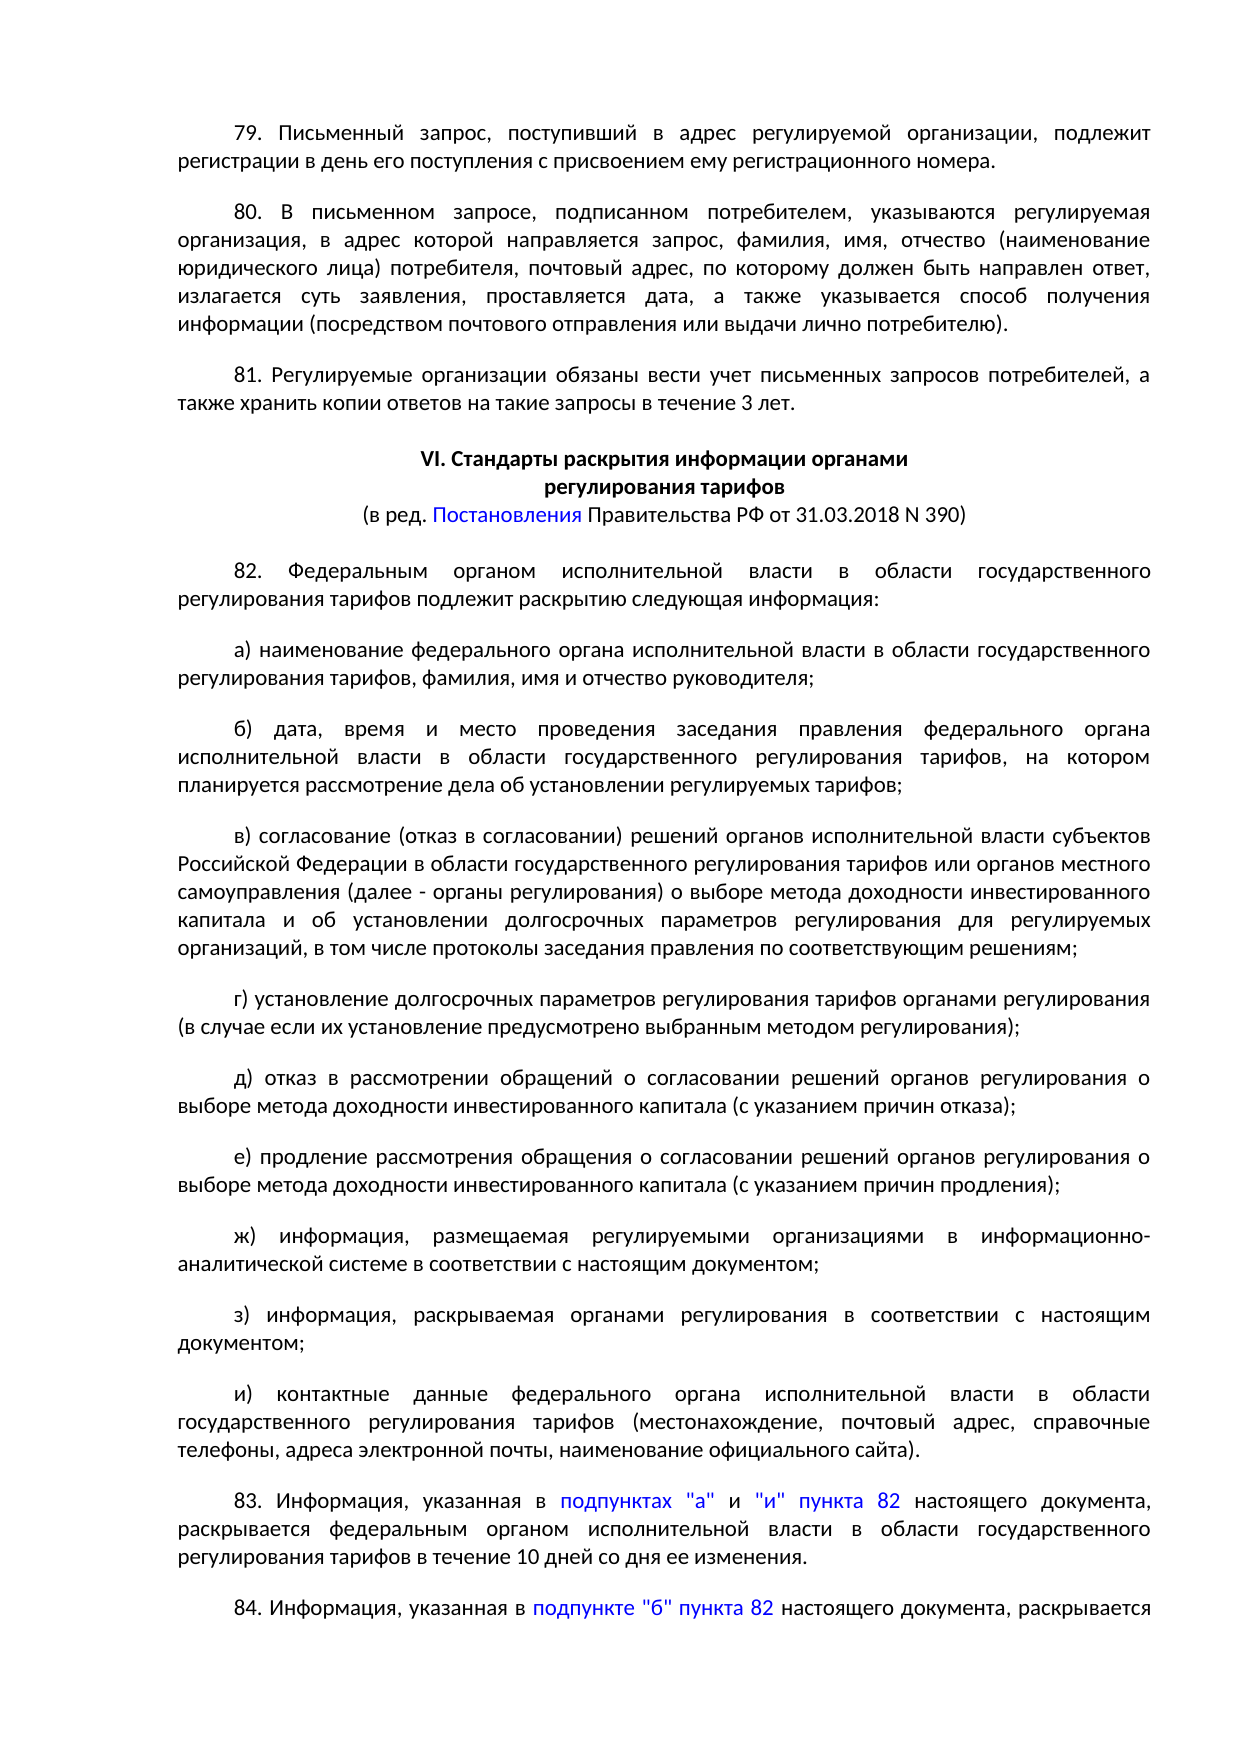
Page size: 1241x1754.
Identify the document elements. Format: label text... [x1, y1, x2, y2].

title VI. Стандарты раскрытия информации органами [177, 444, 1152, 472]
text ж) информация, размещаемая регулируемыми организациями в информационно-аналитической системе в соответствии с настоящим документом; [177, 1221, 1152, 1277]
text а) наименование федерального органа исполнительной власти в области государственного регулирования тарифов, фамилия, имя и отчество руководителя; [177, 635, 1152, 691]
text (в ред. Постановления Правительства РФ от 31.03.2018 N 390) [177, 500, 1152, 528]
text 79. Письменный запрос, поступивший в адрес регулируемой организации, подлежит регистрации в день его поступления с присвоением ему регистрационного номера. [177, 118, 1152, 174]
text 82. Федеральным органом исполнительной власти в области государственного регулирования тарифов подлежит раскрытию следующая информация: [177, 556, 1152, 612]
text д) отказ в рассмотрении обращений о согласовании решений органов регулирования о выборе метода доходности инвестированного капитала (с указанием причин отказа); [177, 1063, 1152, 1119]
text 83. Информация, указанная в подпунктах "а" и "и" пункта 82 настоящего документа, раскрывается федеральным органом исполнительной власти в области государственного регулирования тарифов в течение 10 дней со дня ее изменения. [177, 1486, 1152, 1570]
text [177, 1593, 1152, 1621]
text е) продление рассмотрения обращения о согласовании решений органов регулирования о выборе метода доходности инвестированного капитала (с указанием причин продления); [177, 1142, 1152, 1198]
text в) согласование (отказ в согласовании) решений органов исполнительной власти субъектов Российской Федерации в области государственного регулирования тарифов или органов местного самоуправления (далее - органы регулирования) о выборе метода доходности инвестированного капитала и об установлении долгосрочных параметров регулирования для регулируемых организаций, в том числе протоколы заседания правления по соответствующим решениям; [177, 821, 1152, 961]
text б) дата, время и место проведения заседания правления федерального органа исполнительной власти в области государственного регулирования тарифов, на котором планируется рассмотрение дела об установлении регулируемых тарифов; [177, 714, 1152, 798]
text и) контактные данные федерального органа исполнительной власти в области государственного регулирования тарифов (местонахождение, почтовый адрес, справочные телефоны, адреса электронной почты, наименование официального сайта). [177, 1379, 1152, 1463]
text 80. В письменном запросе, подписанном потребителем, указываются регулируемая организация, в адрес которой направляется запрос, фамилия, имя, отчество (наименование юридического лица) потребителя, почтовый адрес, по которому должен быть направлен ответ, излагается суть заявления, проставляется дата, а также указывается способ получения информации (посредством почтового отправления или выдачи лично потребителю). [177, 197, 1152, 337]
title регулирования тарифов [177, 472, 1152, 500]
text г) установление долгосрочных параметров регулирования тарифов органами регулирования (в случае если их установление предусмотрено выбранным методом регулирования); [177, 984, 1152, 1040]
text з) информация, раскрываемая органами регулирования в соответствии с настоящим документом; [177, 1300, 1152, 1356]
text 81. Регулируемые организации обязаны вести учет письменных запросов потребителей, а также хранить копии ответов на такие запросы в течение 3 лет. [177, 360, 1152, 416]
